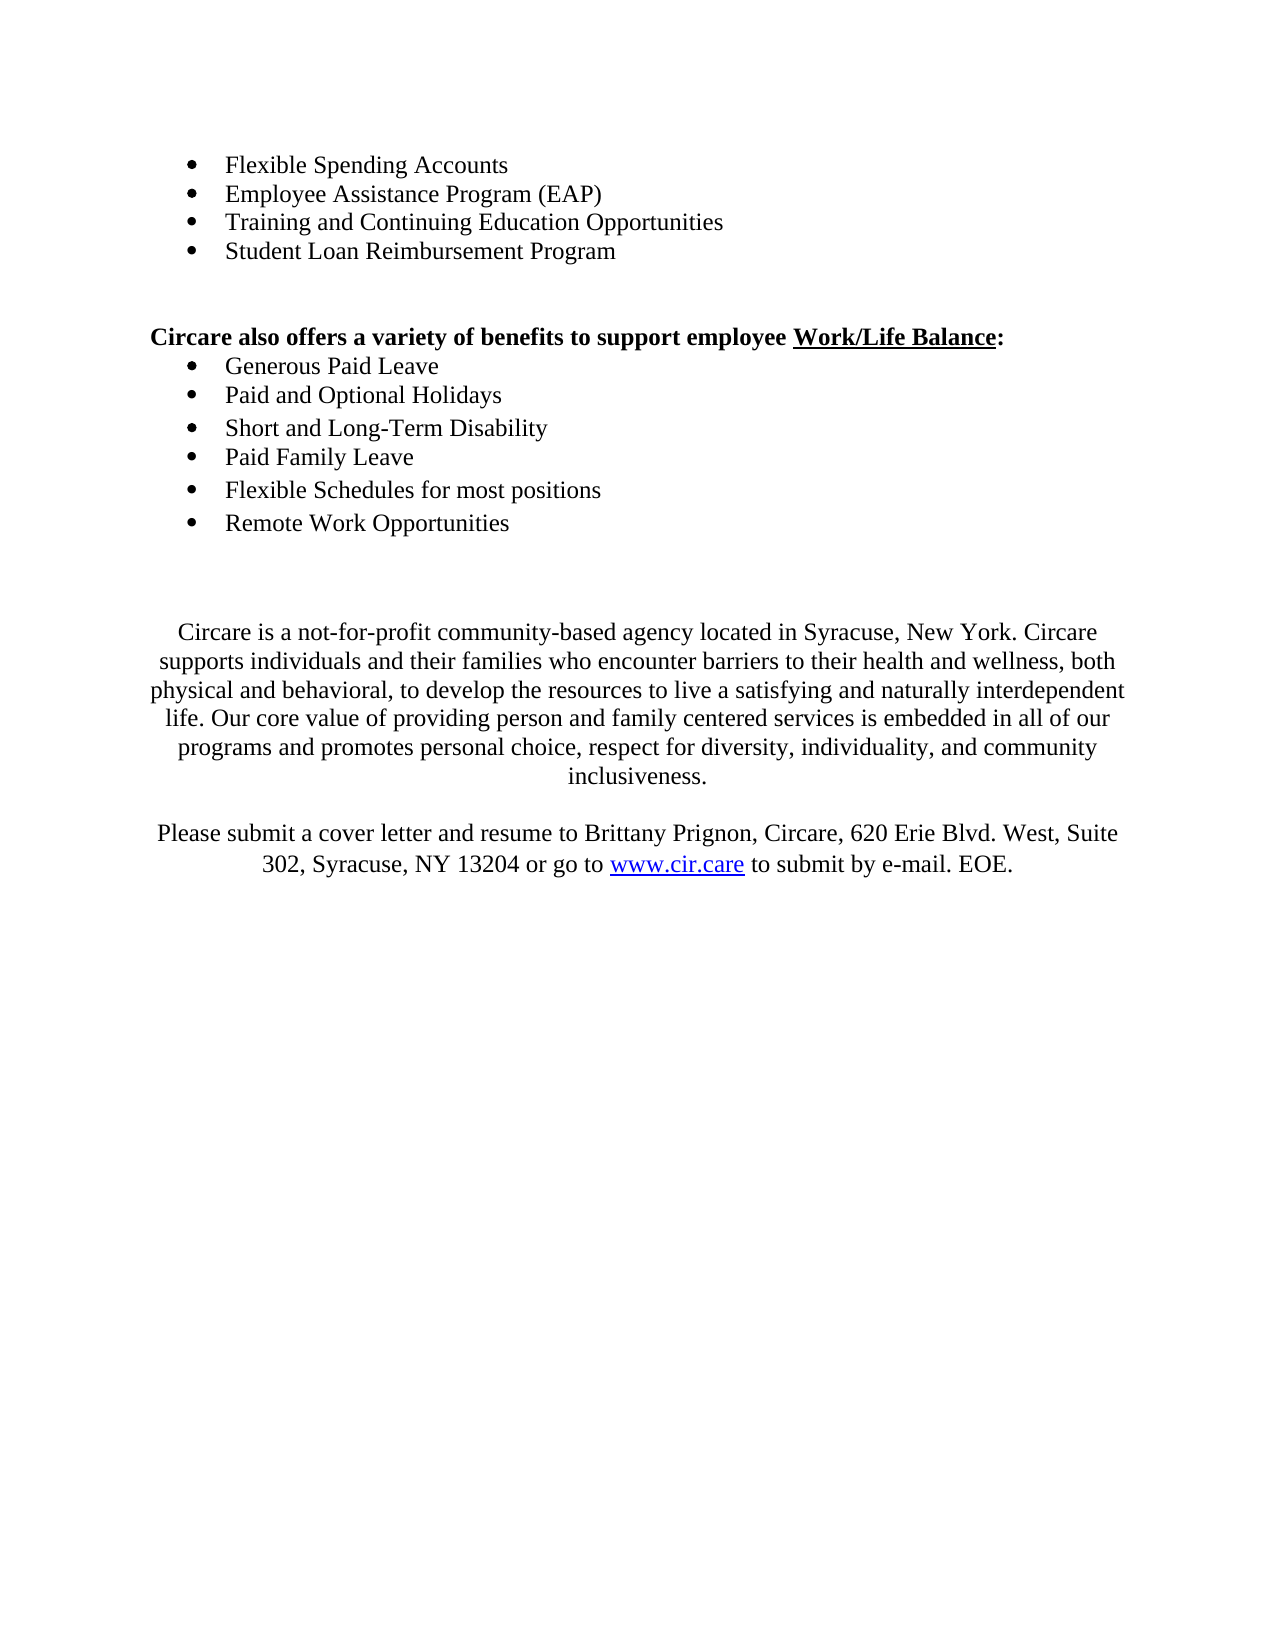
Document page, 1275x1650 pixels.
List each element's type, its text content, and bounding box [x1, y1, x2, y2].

list Paid Family Leave [187, 442, 1125, 471]
text Circare is a not-for-profit community-based agency located in Syracuse, New York. Circare supports individuals and their families who encounter barriers to their health and wellness, both physical and behavioral, to develop the resources to live a satisfying and naturally interdependent life. Our core value of providing person and family centered services is embedded in all of our programs and promotes personal choice, respect for diversity, individuality, and community inclusiveness. [150, 617, 1125, 790]
list Flexible Spending Accounts [187, 150, 1125, 179]
list Employee Assistance Program (EAP) [187, 179, 1125, 207]
list Training and Continuing Education Opportunities [187, 207, 1125, 236]
list Generous Paid Leave [187, 351, 1125, 380]
text Circare also offers a variety of benefits to support employee Work/Life Balance: [150, 322, 1125, 351]
list Student Loan Reimbursement Program [187, 236, 1125, 265]
text Please submit a cover letter and resume to Brittany Prignon, Circare, 620 Erie Blvd. West, Suite 302, Syracuse, NY 13204 or go to www.cir.care to submit by e-mail. EOE. [150, 818, 1125, 878]
list Flexible Schedules for most positions [187, 475, 1125, 503]
list Short and Long-Term Disability [187, 413, 1125, 442]
list Paid and Optional Holidays [187, 380, 1125, 409]
list Remote Work Opportunities [187, 508, 1125, 537]
